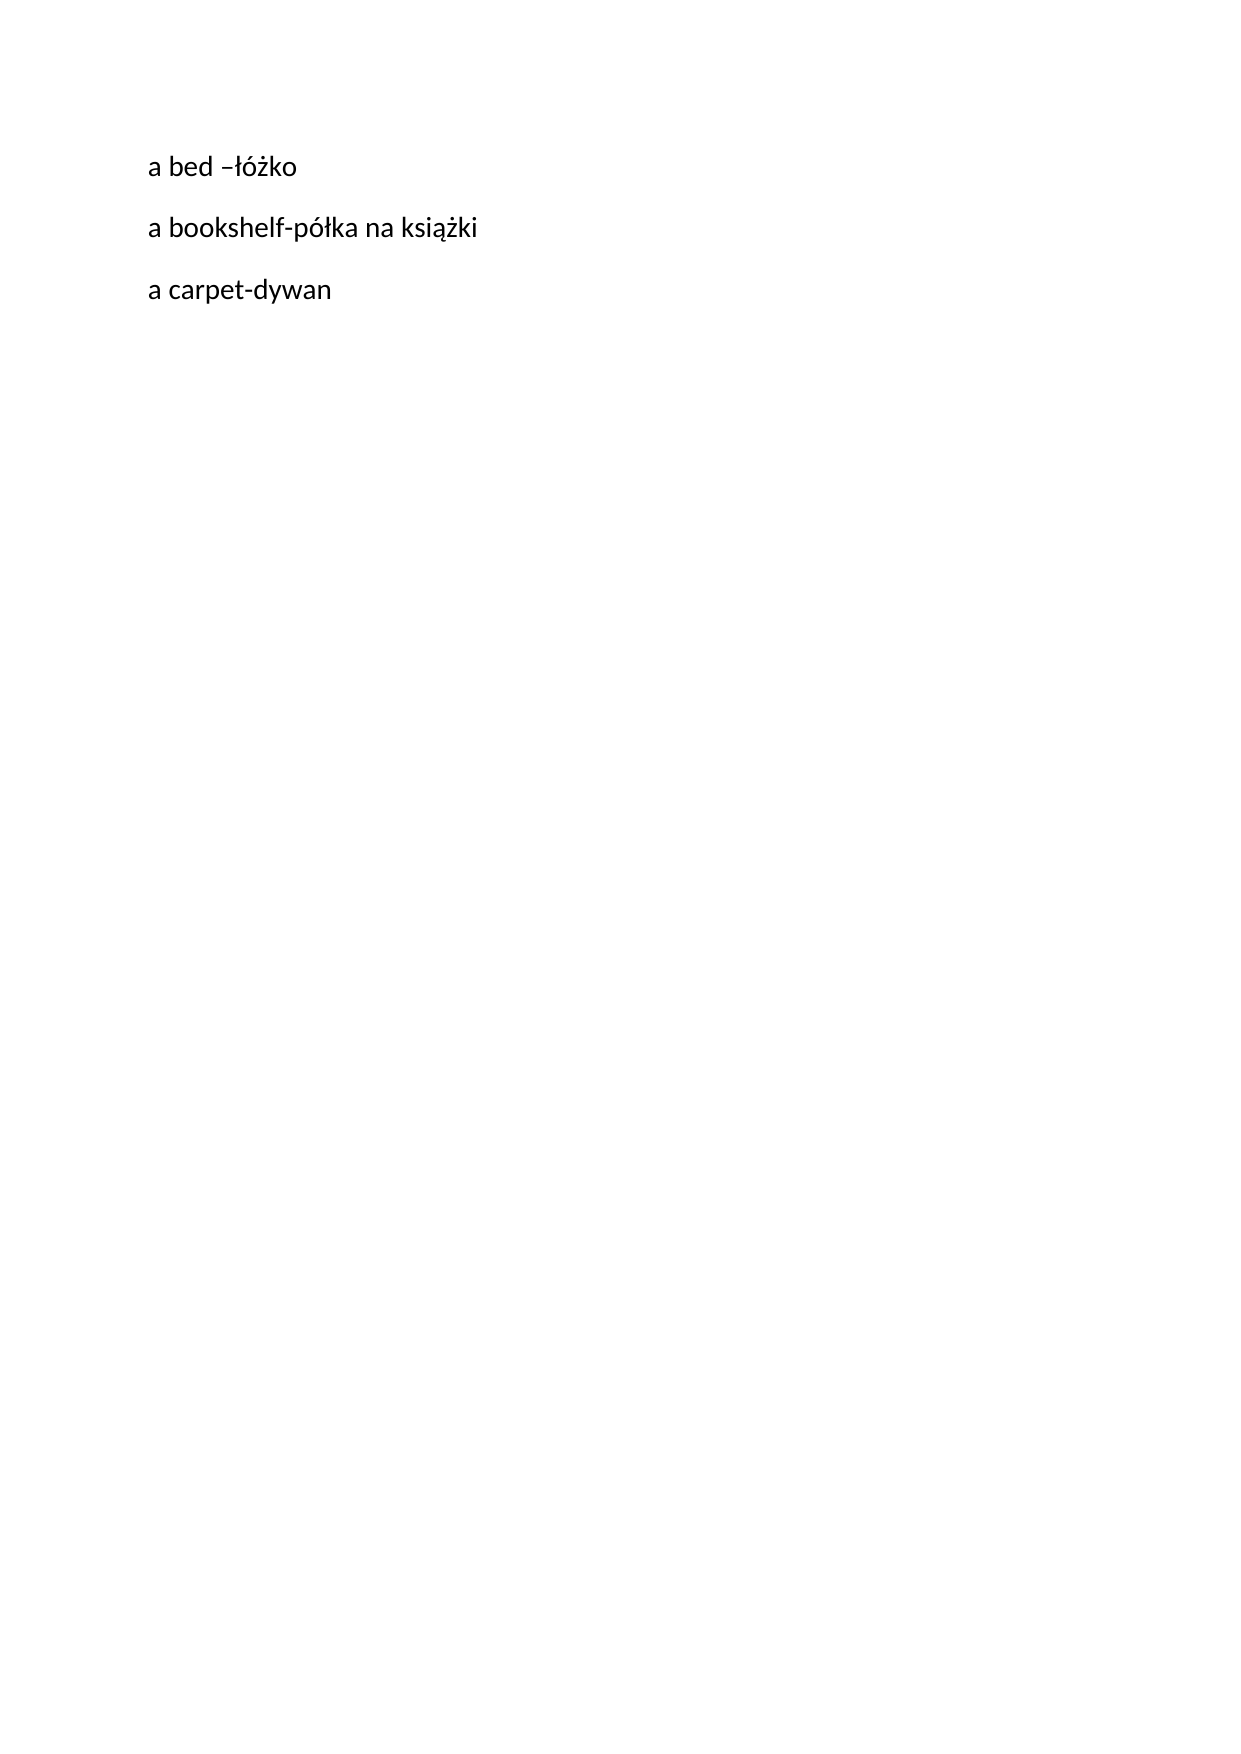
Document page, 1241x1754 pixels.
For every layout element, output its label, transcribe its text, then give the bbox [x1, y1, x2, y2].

text a bed –łóżko [148, 148, 1093, 183]
text a bookshelf-półka na książki [148, 209, 1093, 245]
text a carpet-dywan [148, 271, 1093, 307]
